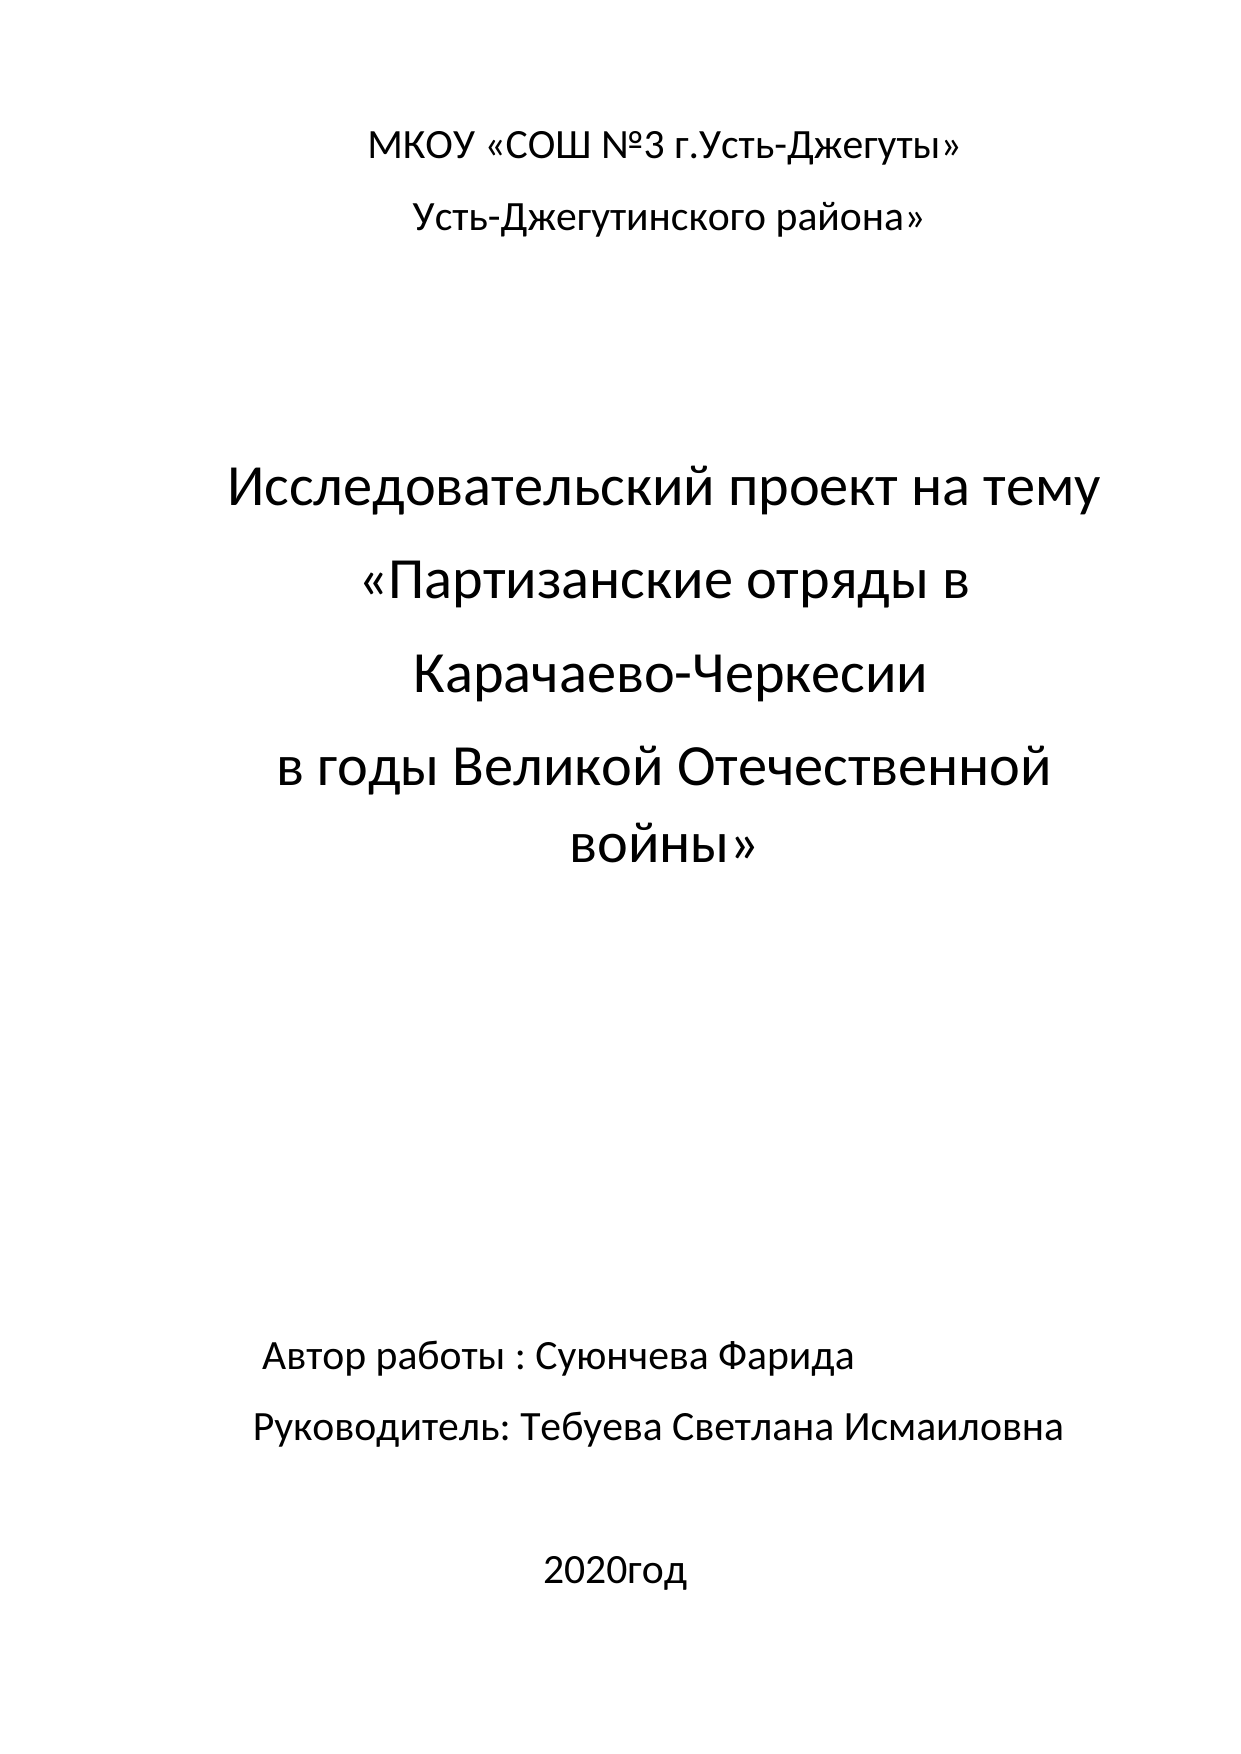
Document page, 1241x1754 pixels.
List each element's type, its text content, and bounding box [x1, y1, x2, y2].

text Исследовательский проект на тему [177, 448, 1152, 519]
text Усть-Джегутинского района» [177, 190, 1152, 241]
text «Партизанские отряды в [177, 542, 1152, 613]
text Карачаево-Черкесии [177, 635, 1152, 707]
text 2020год [177, 1543, 1152, 1594]
text Автор работы : Суюнчева Фарида [177, 1329, 1152, 1379]
text в годы Великой Отечественной войны» [177, 729, 1152, 877]
text МКОУ «СОШ №3 г.Усть-Джегуты» [177, 118, 1152, 169]
text Руководитель: Тебуева Светлана Исмаиловна [177, 1400, 1152, 1451]
